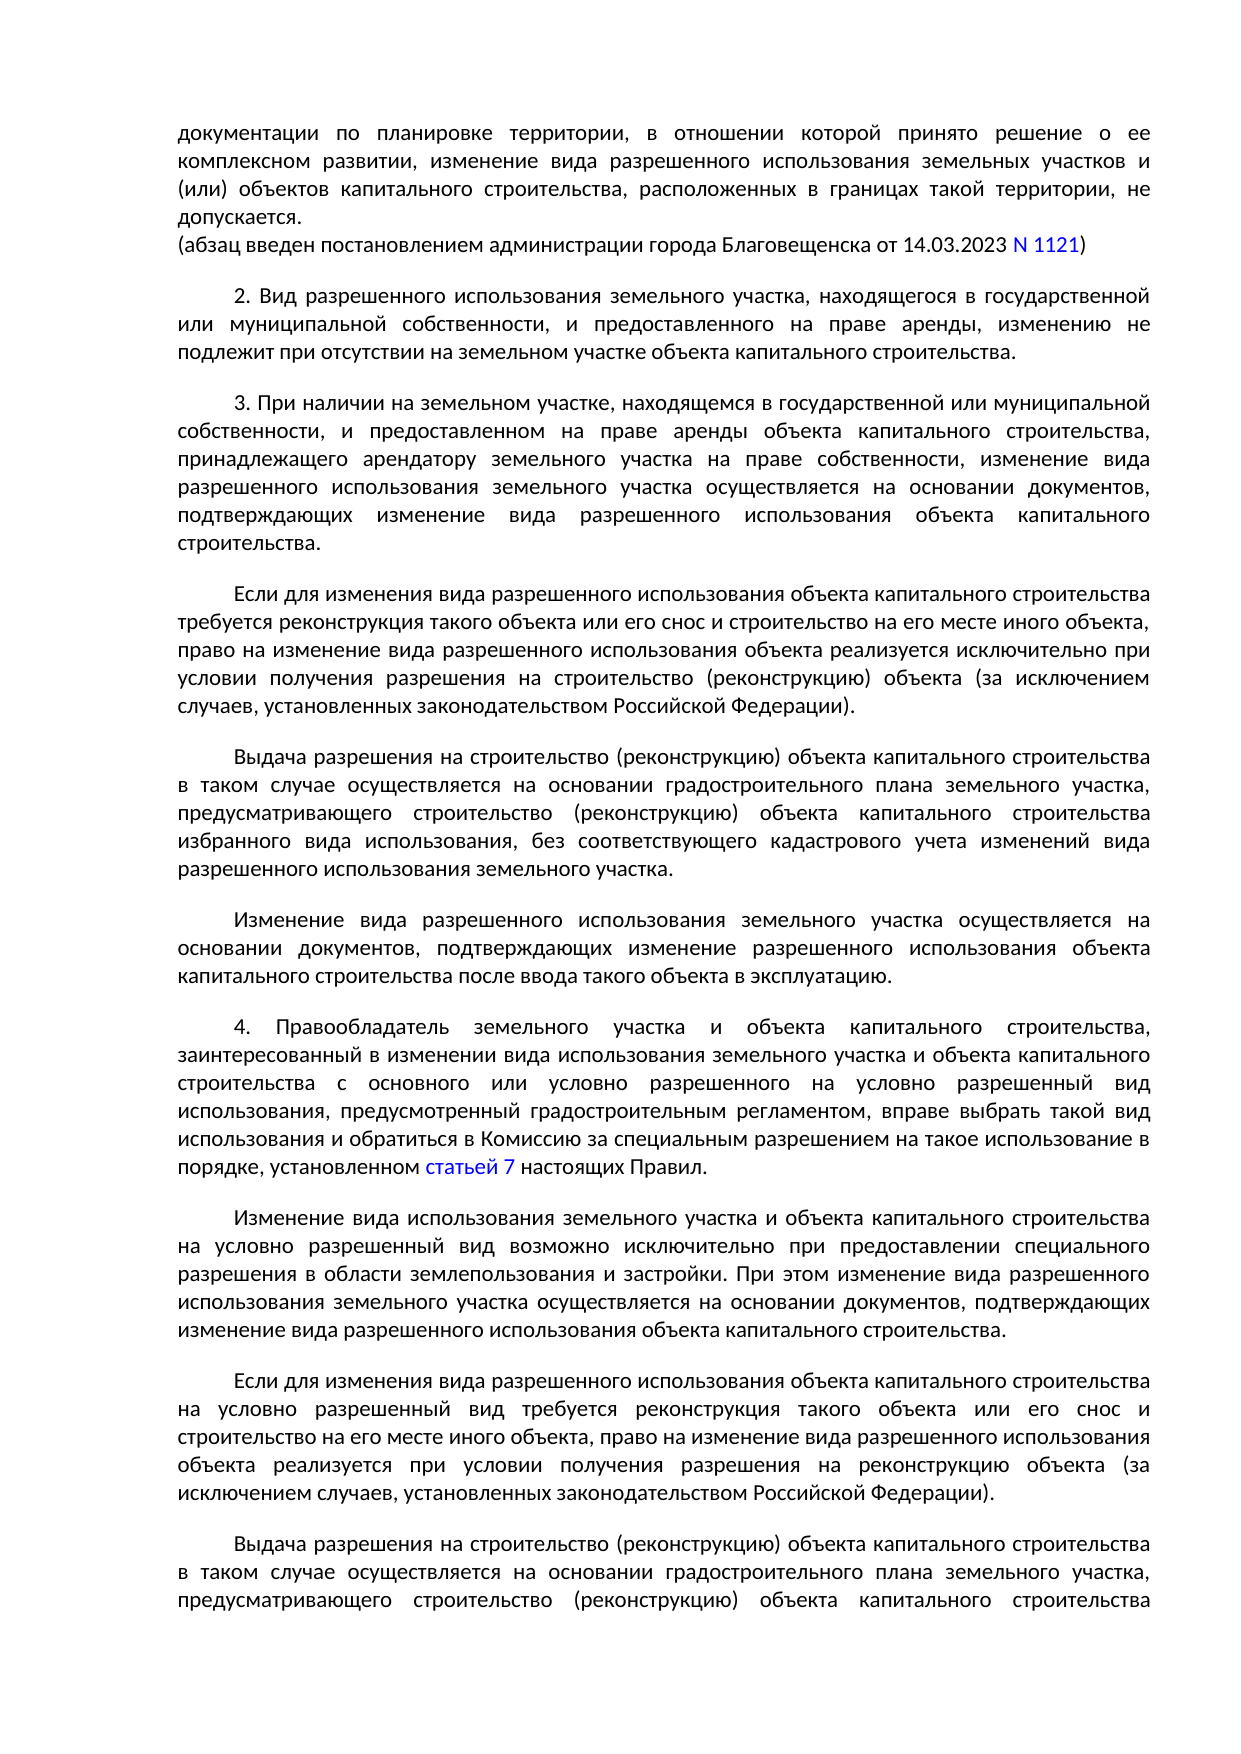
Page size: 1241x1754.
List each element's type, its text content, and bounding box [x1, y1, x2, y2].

text Изменение вида разрешенного использования земельного участка осуществляется на основании документов, подтверждающих изменение разрешенного использования объекта капитального строительства после ввода такого объекта в эксплуатацию. [177, 905, 1152, 989]
text Изменение вида использования земельного участка и объекта капитального строительства на условно разрешенный вид возможно исключительно при предоставлении специального разрешения в области землепользования и застройки. При этом изменение вида разрешенного использования земельного участка осуществляется на основании документов, подтверждающих изменение вида разрешенного использования объекта капитального строительства. [177, 1203, 1152, 1343]
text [177, 1529, 1152, 1613]
text Если для изменения вида разрешенного использования объекта капитального строительства на условно разрешенный вид требуется реконструкция такого объекта или его снос и строительство на его месте иного объекта, право на изменение вида разрешенного использования объекта реализуется при условии получения разрешения на реконструкцию объекта (за исключением случаев, установленных законодательством Российской Федерации). [177, 1366, 1152, 1506]
text 3. При наличии на земельном участке, находящемся в государственной или муниципальной собственности, и предоставленном на праве аренды объекта капитального строительства, принадлежащего арендатору земельного участка на праве собственности, изменение вида разрешенного использования земельного участка осуществляется на основании документов, подтверждающих изменение вида разрешенного использования объекта капитального строительства. [177, 388, 1152, 556]
text Если для изменения вида разрешенного использования объекта капитального строительства требуется реконструкция такого объекта или его снос и строительство на его месте иного объекта, право на изменение вида разрешенного использования объекта реализуется исключительно при условии получения разрешения на строительство (реконструкцию) объекта (за исключением случаев, установленных законодательством Российской Федерации). [177, 579, 1152, 719]
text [177, 118, 1152, 230]
text 4. Правообладатель земельного участка и объекта капитального строительства, заинтересованный в изменении вида использования земельного участка и объекта капитального строительства с основного или условно разрешенного на условно разрешенный вид использования, предусмотренный градостроительным регламентом, вправе выбрать такой вид использования и обратиться в Комиссию за специальным разрешением на такое использование в порядке, установленном статьей 7 настоящих Правил. [177, 1012, 1152, 1180]
text Выдача разрешения на строительство (реконструкцию) объекта капитального строительства в таком случае осуществляется на основании градостроительного плана земельного участка, предусматривающего строительство (реконструкцию) объекта капитального строительства избранного вида использования, без соответствующего кадастрового учета изменений вида разрешенного использования земельного участка. [177, 742, 1152, 882]
text (абзац введен постановлением администрации города Благовещенска от 14.03.2023 N 1121) [177, 230, 1152, 258]
text 2. Вид разрешенного использования земельного участка, находящегося в государственной или муниципальной собственности, и предоставленного на праве аренды, изменению не подлежит при отсутствии на земельном участке объекта капитального строительства. [177, 281, 1152, 365]
